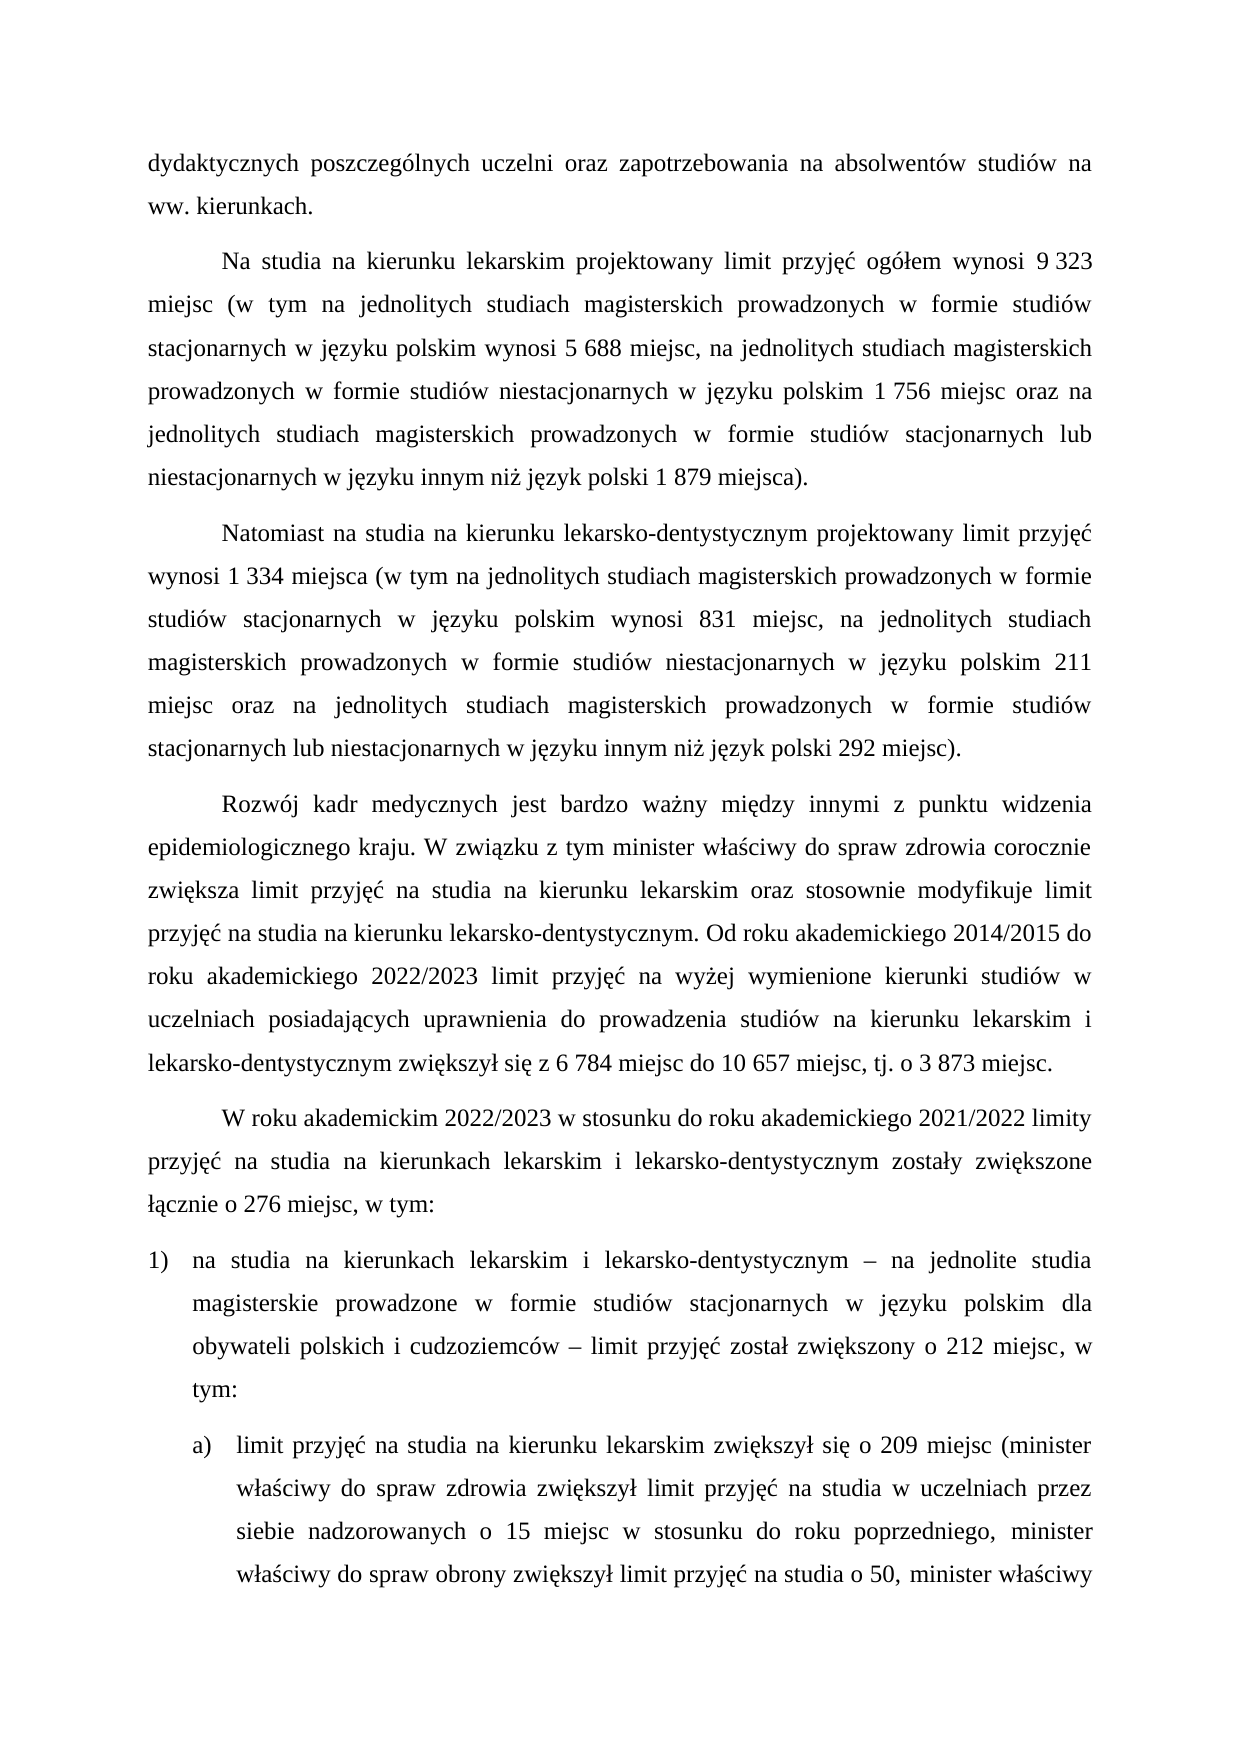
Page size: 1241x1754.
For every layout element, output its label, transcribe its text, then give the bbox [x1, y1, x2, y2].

text Rozwój kadr medycznych jest bardzo ważny między innymi z punktu widzenia epidemiologicznego kraju. W związku z tym minister właściwy do spraw zdrowia corocznie zwiększa limit przyjęć na studia na kierunku lekarskim oraz stosownie modyfikuje limit przyjęć na studia na kierunku lekarsko-dentystycznym. Od roku akademickiego 2014/2015 do roku akademickiego 2022/2023 limit przyjęć na wyżej wymienione kierunki studiów w uczelniach posiadających uprawnienia do prowadzenia studiów na kierunku lekarskim i lekarsko-dentystycznym zwiększył się z 6 784 miejsc do 10 657 miejsc, tj. o 3 873 miejsc. [148, 789, 1093, 1076]
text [148, 148, 1093, 219]
text 1) na studia na kierunkach lekarskim i lekarsko-dentystycznym – na jednolite studia magisterskie prowadzone w formie studiów stacjonarnych w języku polskim dla obywateli polskich i cudzoziemców – limit przyjęć został zwiększony o 212 miejsc, w tym: [148, 1245, 1093, 1403]
text Na studia na kierunku lekarskim projektowany limit przyjęć ogółem wynosi 9 323 miejsc (w tym na jednolitych studiach magisterskich prowadzonych w formie studiów stacjonarnych w języku polskim wynosi 5 688 miejsc, na jednolitych studiach magisterskich prowadzonych w formie studiów niestacjonarnych w języku polskim 1 756 miejsc oraz na jednolitych studiach magisterskich prowadzonych w formie studiów stacjonarnych lub niestacjonarnych w języku innym niż język polski 1 879 miejsca). [148, 246, 1093, 491]
text W roku akademickim 2022/2023 w stosunku do roku akademickiego 2021/2022 limity przyjęć na studia na kierunkach lekarskim i lekarsko-dentystycznym zostały zwiększone łącznie o 276 miejsc, w tym: [148, 1103, 1093, 1218]
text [192, 1430, 1093, 1588]
text Natomiast na studia na kierunku lekarsko-dentystycznym projektowany limit przyjęć wynosi 1 334 miejsca (w tym na jednolitych studiach magisterskich prowadzonych w formie studiów stacjonarnych w języku polskim wynosi 831 miejsc, na jednolitych studiach magisterskich prowadzonych w formie studiów niestacjonarnych w języku polskim 211 miejsc oraz na jednolitych studiach magisterskich prowadzonych w formie studiów stacjonarnych lub niestacjonarnych w języku innym niż język polski 292 miejsc). [148, 518, 1093, 762]
